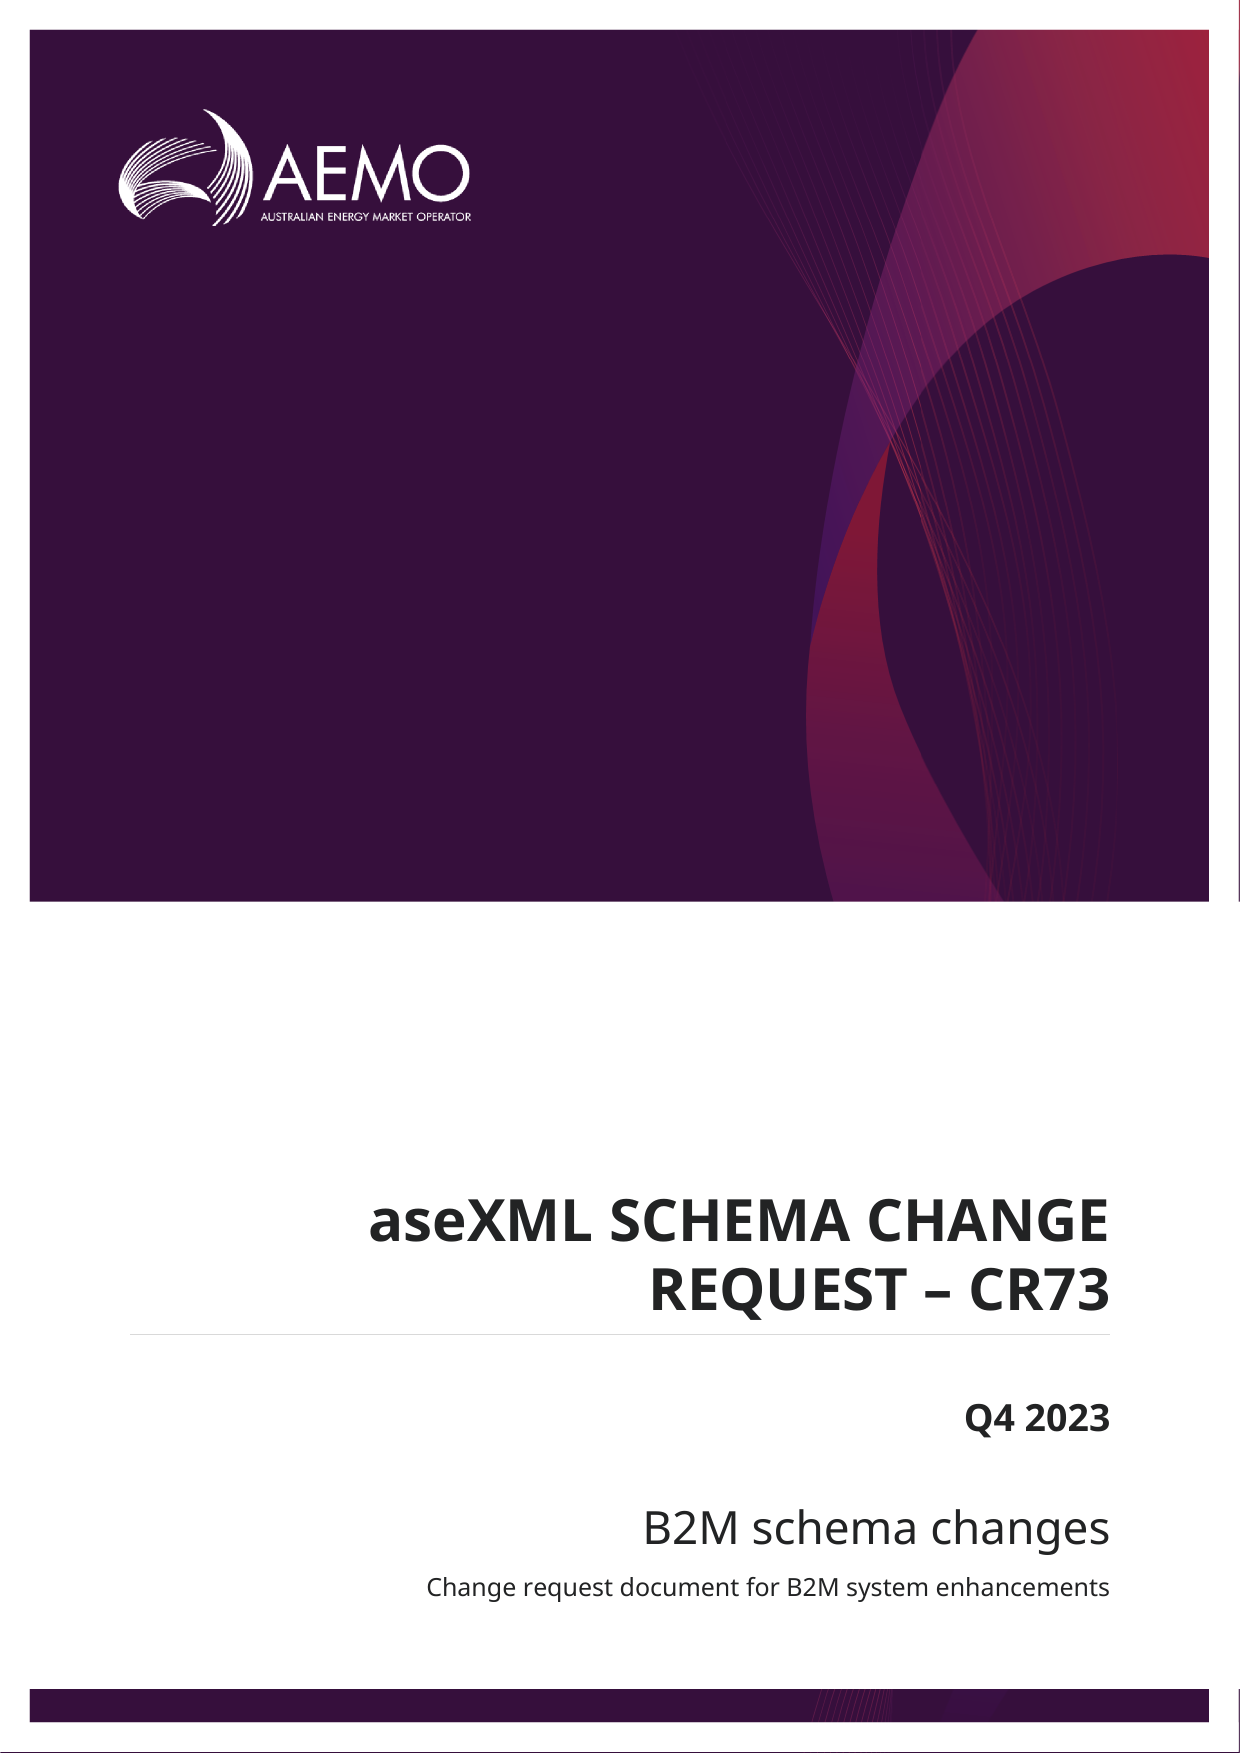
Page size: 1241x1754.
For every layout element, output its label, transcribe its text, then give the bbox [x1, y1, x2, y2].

picture [0, 1689, 1240, 1753]
picture [0, 0, 1240, 901]
table_header aseXML SCHEMA CHANGE REQUEST – CR73 [130, 1041, 1110, 1333]
